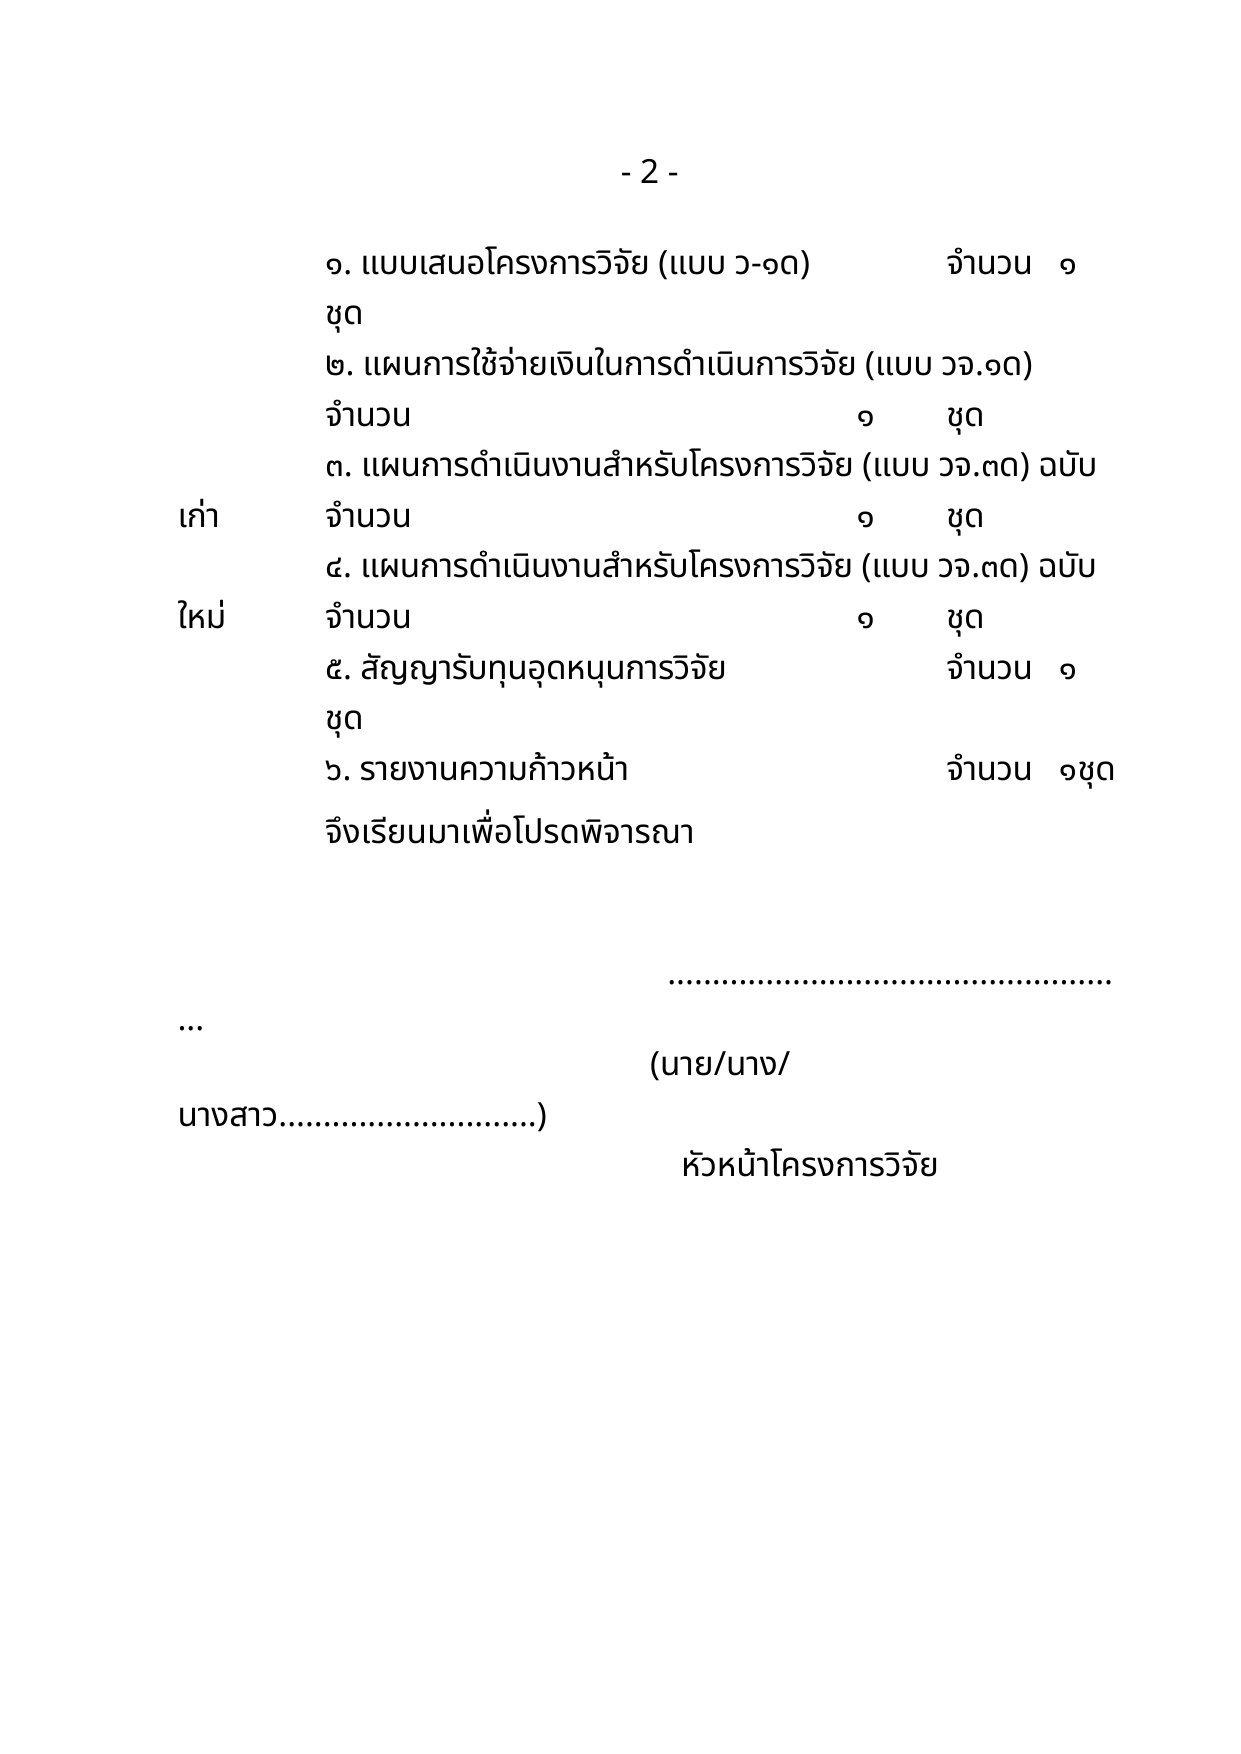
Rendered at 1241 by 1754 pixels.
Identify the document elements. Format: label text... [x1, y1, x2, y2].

text ..................................................... [177, 949, 1122, 1040]
text หัวหน้าโครงการวิจัย [177, 1141, 1122, 1192]
list ๖. รายงานความก้าวหน้า จำนวน ๑ ชุด [177, 745, 1122, 795]
text (นาย/นาง/นางสาว.............................) [177, 1040, 1122, 1141]
list ๔. แผนการดำเนินงานสำหรับโครงการวิจัย (แบบ วจ.๓ด) ฉบับใหม่ จำนวน ๑ ชุด [177, 542, 1122, 643]
list ๓. แผนการดำเนินงานสำหรับโครงการวิจัย (แบบ วจ.๓ด) ฉบับเก่า จำนวน ๑ ชุด [177, 441, 1122, 542]
list ๒. แผนการใช้จ่ายเงินในการดำเนินการวิจัย (แบบ วจ.๑ด) จำนวน ๑ ชุด [177, 340, 1122, 441]
list ๕. สัญญารับทุนอุดหนุนการวิจัย จำนวน ๑ ชุด [177, 643, 1122, 745]
text จึงเรียนมาเพื่อโปรดพิจารณา [177, 808, 1122, 858]
list ๑. แบบเสนอโครงการวิจัย (แบบ ว-๑ด) จำนวน ๑ ชุด [177, 238, 1122, 340]
